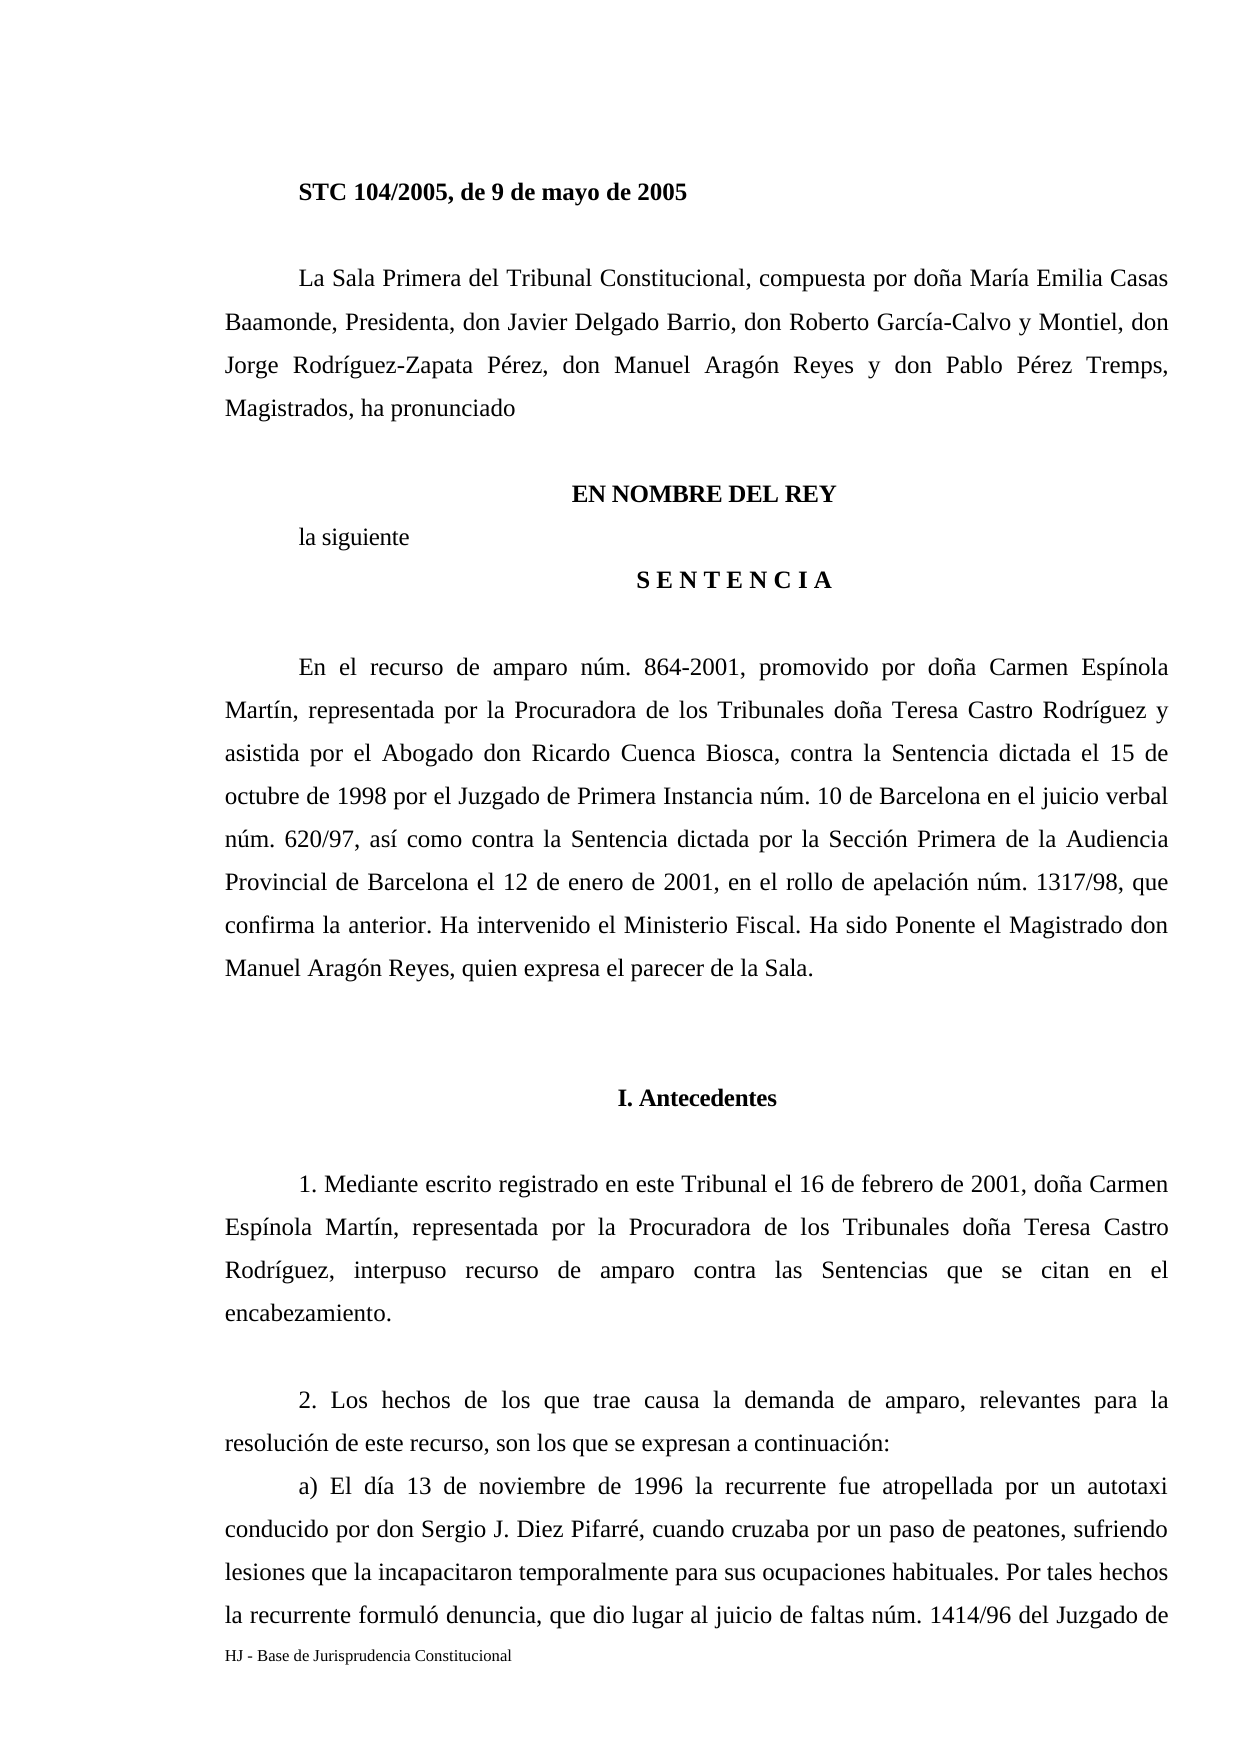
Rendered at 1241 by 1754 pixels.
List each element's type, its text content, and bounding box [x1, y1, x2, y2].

text STC 104/2005, de 9 de mayo de 2005 [224, 177, 1169, 206]
text La Sala Primera del Tribunal Constitucional, compuesta por doña María Emilia Casas Baamonde, Presidenta, don Javier Delgado Barrio, don Roberto García-Calvo y Montiel, don Jorge Rodríguez-Zapata Pérez, don Manuel Aragón Reyes y don Pablo Pérez Tremps, Magistrados, ha pronunciado [224, 263, 1169, 422]
text S E N T E N C I A [224, 565, 1169, 594]
text I. Antecedentes [224, 1083, 1169, 1112]
text 2. Los hechos de los que trae causa la demanda de amparo, relevantes para la resolución de este recurso, son los que se expresan a continuación: [224, 1385, 1169, 1457]
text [224, 1471, 1169, 1629]
text EN NOMBRE DEL REY [224, 479, 1110, 508]
text En el recurso de amparo núm. 864-2001, promovido por doña Carmen Espínola Martín, representada por la Procuradora de los Tribunales doña Teresa Castro Rodríguez y asistida por el Abogado don Ricardo Cuenca Biosca, contra la Sentencia dictada el 15 de octubre de 1998 por el Juzgado de Primera Instancia núm. 10 de Barcelona en el juicio verbal núm. 620/97, así como contra la Sentencia dictada por la Sección Primera de la Audiencia Provincial de Barcelona el 12 de enero de 2001, en el rollo de apelación núm. 1317/98, que confirma la anterior. Ha intervenido el Ministerio Fiscal. Ha sido Ponente el Magistrado don Manuel Aragón Reyes, quien expresa el parecer de la Sala. [224, 652, 1169, 982]
text 1. Mediante escrito registrado en este Tribunal el 16 de febrero de 2001, doña Carmen Espínola Martín, representada por la Procuradora de los Tribunales doña Teresa Castro Rodríguez, interpuso recurso de amparo contra las Sentencias que se citan en el encabezamiento. [224, 1169, 1169, 1327]
text la siguiente [224, 522, 1110, 551]
